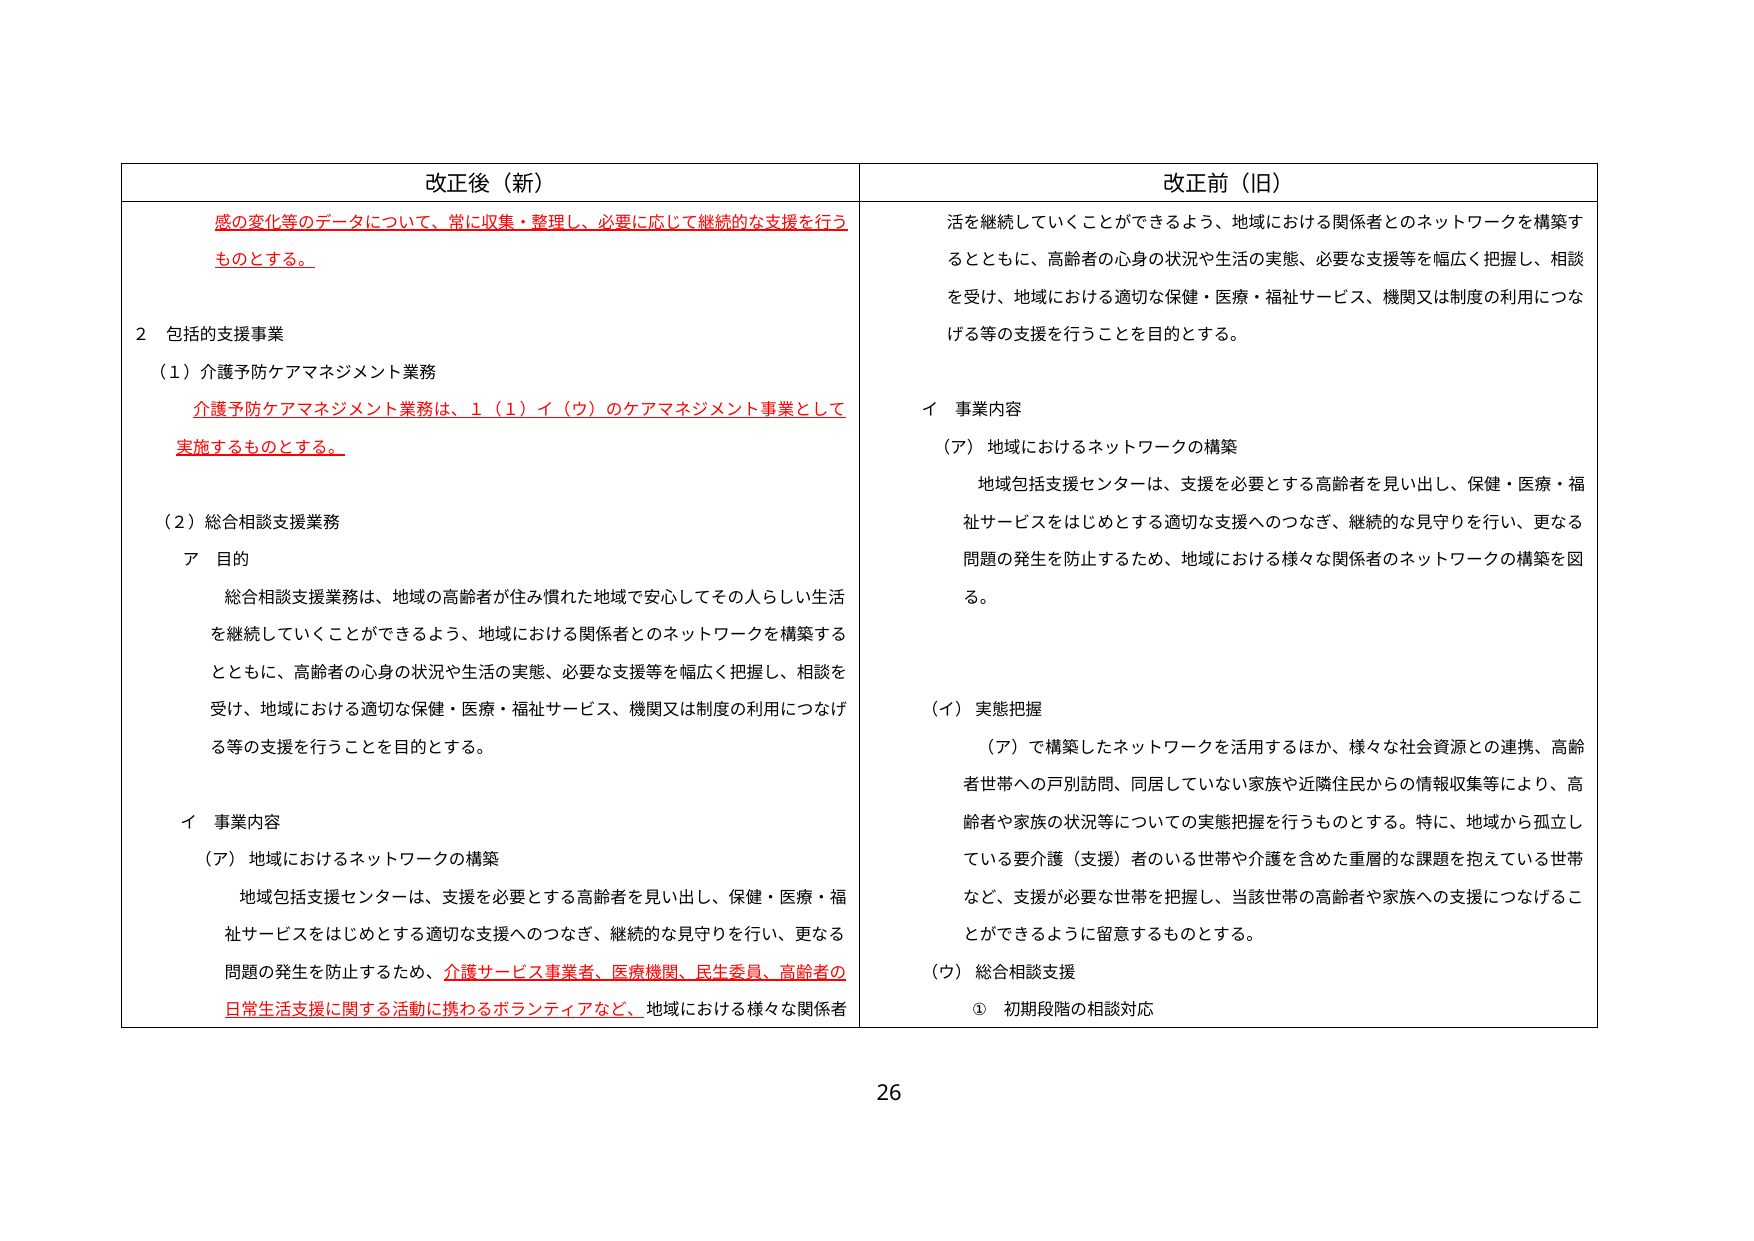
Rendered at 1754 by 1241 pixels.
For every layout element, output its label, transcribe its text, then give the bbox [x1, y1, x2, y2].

table_header 改正後（新） [122, 164, 859, 201]
table_header 改正前（旧） [860, 164, 1597, 201]
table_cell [860, 202, 1597, 1027]
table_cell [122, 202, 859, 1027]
